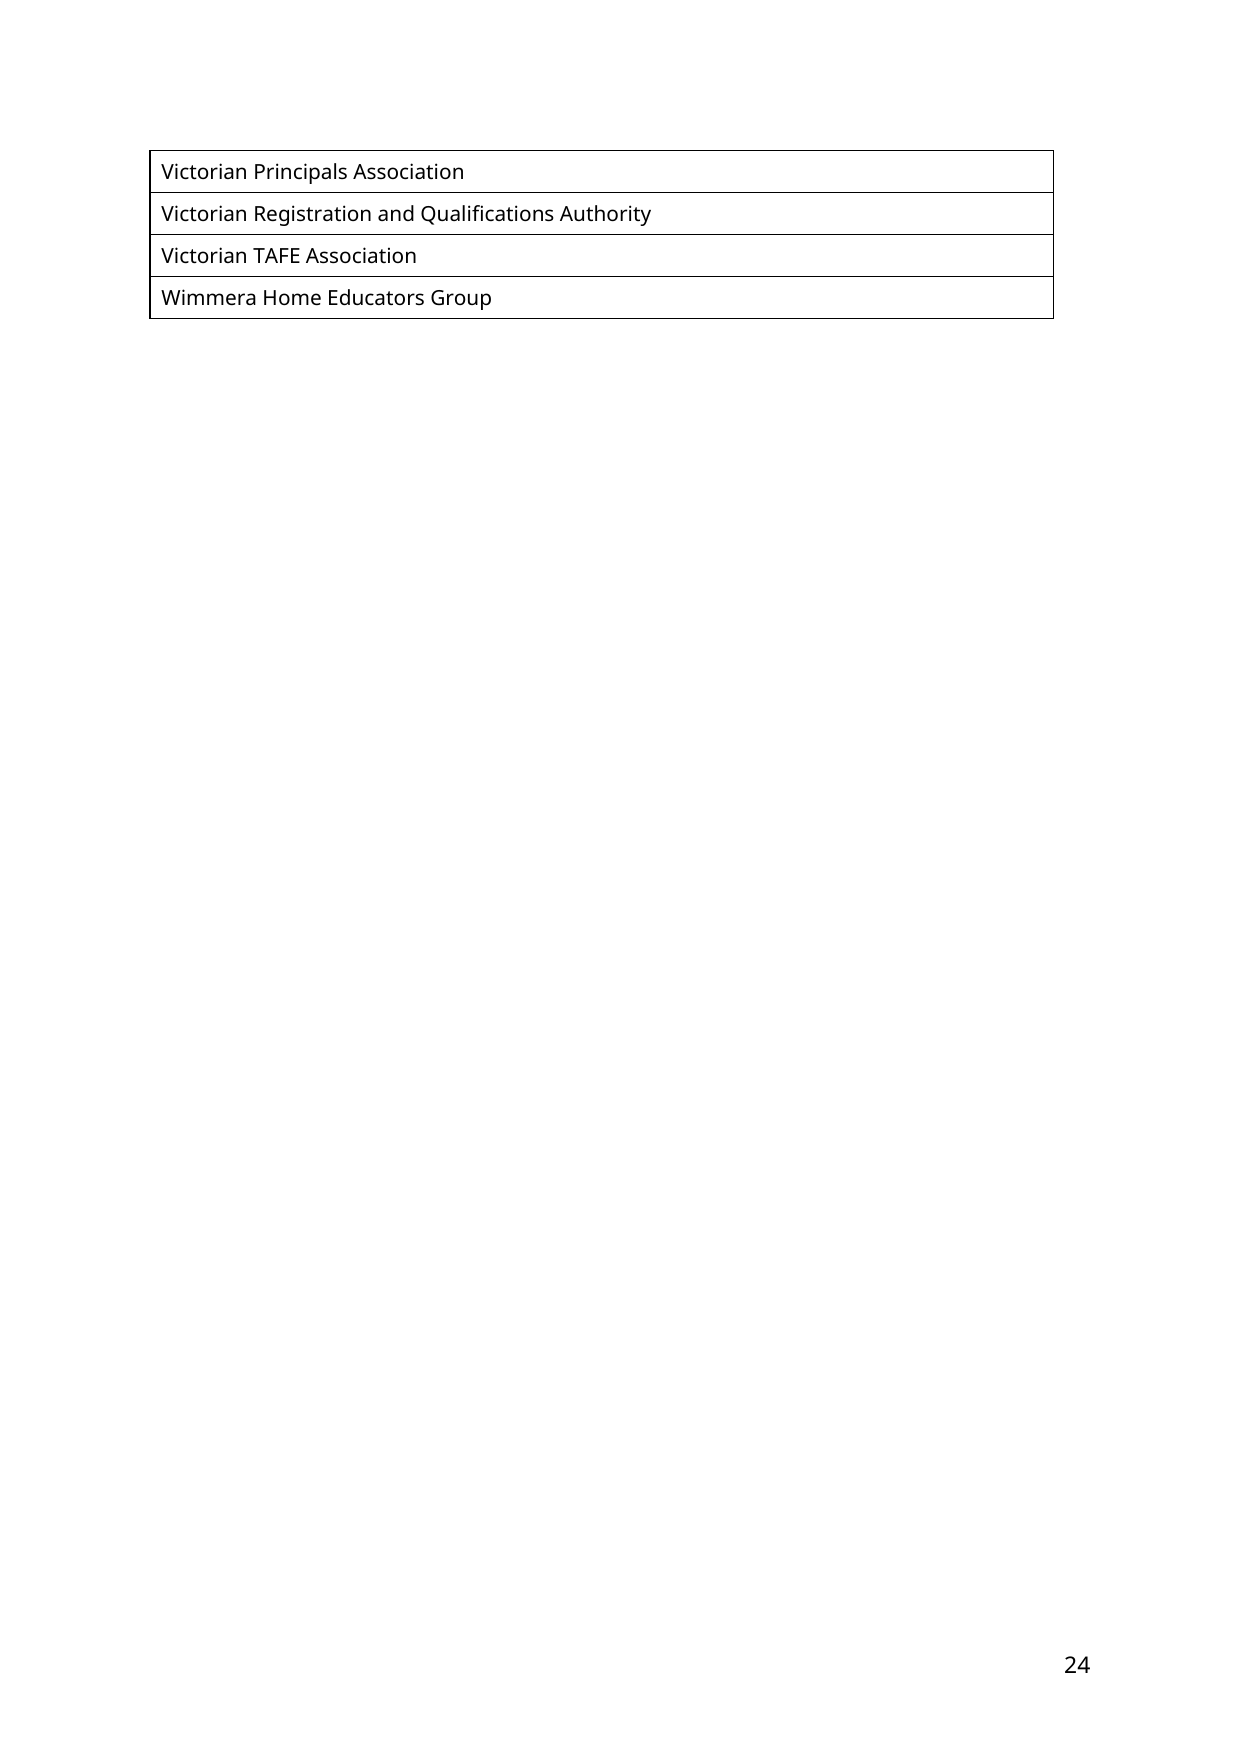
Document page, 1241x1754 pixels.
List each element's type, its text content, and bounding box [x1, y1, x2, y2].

table_cell Victorian Registration and Qualifications Authority [151, 193, 1053, 234]
table_cell Victorian Principals Association [151, 151, 1053, 192]
table_cell Wimmera Home Educators Group [151, 277, 1053, 318]
table_cell Victorian TAFE Association [151, 235, 1053, 276]
